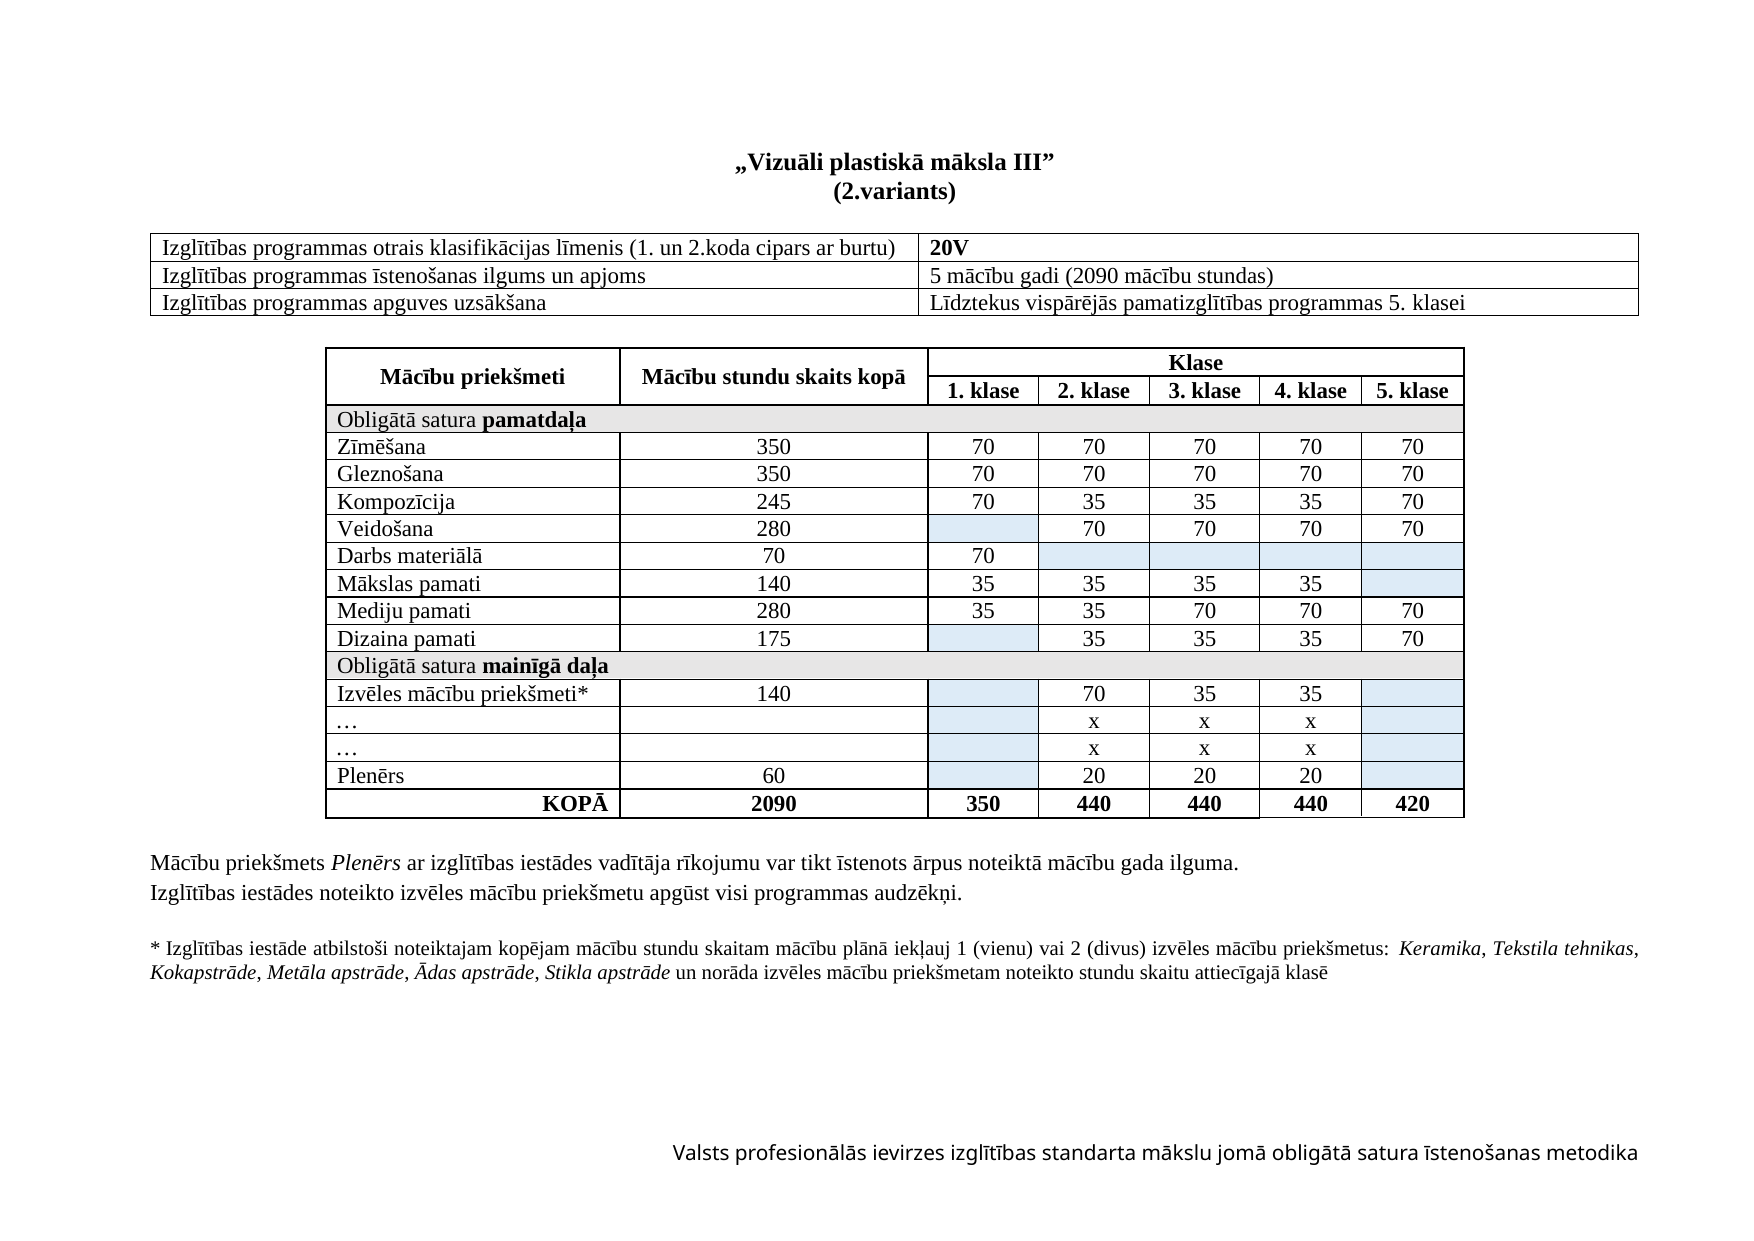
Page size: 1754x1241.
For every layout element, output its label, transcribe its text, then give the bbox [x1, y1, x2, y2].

table_cell 70 [929, 433, 1038, 459]
table_cell [1362, 707, 1463, 733]
table_header 20V [919, 234, 1638, 261]
table_cell 35 [1039, 625, 1149, 651]
table_cell 440 [1260, 790, 1361, 817]
table_cell 35 [1039, 598, 1149, 624]
text * Izglītības iestāde atbilstoši noteiktajam kopējam mācību stundu skaitam mācību plānā iekļauj 1 (vienu) vai 2 (divus) izvēles mācību priekšmetus: Keramika, Tekstila tehnikas, Kokapstrāde, Metāla apstrāde, Ādas apstrāde, Stikla apstrāde un norāda izvēles mācību priekšmetam noteikto stundu skaitu attiecīgajā klasē [150, 936, 1639, 984]
table_cell 5 mācību gadi (2090 mācību stundas) [919, 262, 1638, 288]
table_cell 35 [1150, 488, 1259, 514]
table_cell 70 [621, 543, 927, 569]
table_cell [1362, 570, 1463, 596]
table_cell 70 [1039, 460, 1149, 487]
table_cell [1362, 762, 1463, 788]
table_cell … [327, 734, 619, 761]
table_cell Izglītības programmas īstenošanas ilgums un apjoms [151, 262, 918, 288]
table_cell 70 [1260, 433, 1361, 459]
table_cell 280 [621, 598, 927, 624]
table_cell 70 [1362, 598, 1463, 624]
table_cell 350 [929, 790, 1038, 817]
table_cell 70 [1039, 680, 1149, 706]
table_cell 70 [1260, 515, 1361, 542]
table_cell 140 [621, 680, 927, 706]
table_cell Līdztekus vispārējās pamatizglītības programmas 5. klasei [919, 289, 1638, 315]
text Izglītības iestādes noteikto izvēles mācību priekšmetu apgūst visi programmas audzēkņi. [150, 879, 1638, 905]
table_cell Dizaina pamati [327, 625, 619, 651]
table_cell 3. klase [1150, 377, 1259, 403]
table_cell 35 [1260, 680, 1361, 706]
table_cell 70 [1039, 433, 1149, 459]
table_cell 175 [621, 625, 927, 651]
table_cell Obligātā satura mainīgā daļa [327, 652, 1463, 678]
table_cell 70 [1039, 515, 1149, 542]
table_cell 2090 [621, 790, 927, 817]
table_cell 35 [1150, 680, 1259, 706]
table_cell 70 [1362, 460, 1463, 487]
table_cell 20 [1150, 762, 1259, 788]
table_cell Kompozīcija [327, 488, 619, 514]
table_cell 70 [929, 488, 1038, 514]
table_header Mācību stundu skaits kopā [621, 349, 927, 403]
table_cell 35 [1260, 570, 1361, 596]
table_cell 70 [1260, 598, 1361, 624]
table_cell [929, 707, 1038, 733]
table_cell [1362, 543, 1463, 569]
table_cell Darbs materiālā [327, 543, 619, 569]
table_cell 35 [929, 598, 1038, 624]
table_cell x [1150, 734, 1259, 761]
table_cell 4. klase [1260, 377, 1361, 403]
table_cell 70 [1150, 515, 1259, 542]
table_cell 350 [621, 460, 927, 487]
table_cell Mākslas pamati [327, 570, 619, 596]
table_cell [929, 762, 1038, 788]
table_cell Izvēles mācību priekšmeti* [327, 680, 619, 706]
table_cell 70 [1150, 460, 1259, 487]
table_cell Mediju pamati [327, 598, 619, 624]
table_cell Veidošana [327, 515, 619, 542]
table_cell 70 [1362, 488, 1463, 514]
table_cell Gleznošana [327, 460, 619, 487]
table_cell 140 [621, 570, 927, 596]
table_cell 20 [1260, 762, 1361, 788]
table_cell 70 [929, 460, 1038, 487]
table_cell [621, 707, 927, 733]
table_cell 350 [621, 433, 927, 459]
table_cell 35 [1039, 570, 1149, 596]
table_cell 70 [1362, 515, 1463, 542]
table_cell 20 [1039, 762, 1149, 788]
table_cell x [1039, 707, 1149, 733]
text (2.variants) [150, 176, 1639, 204]
table_cell 35 [929, 570, 1038, 596]
table_cell Plenērs [327, 762, 619, 788]
table_cell 440 [1150, 790, 1259, 817]
table_cell 2. klase [1039, 377, 1149, 403]
table_cell 420 [1361, 790, 1463, 817]
table_header Klase [929, 349, 1463, 375]
table_cell x [1039, 734, 1149, 761]
table_cell [621, 734, 927, 761]
table_cell [1362, 680, 1463, 706]
table_cell 35 [1260, 625, 1361, 651]
table_cell 35 [1150, 570, 1259, 596]
table_cell [1039, 543, 1149, 569]
table_cell 70 [1260, 460, 1361, 487]
table_cell x [1150, 707, 1259, 733]
table_cell 35 [1260, 488, 1361, 514]
table_cell x [1260, 707, 1361, 733]
table_cell 5. klase [1362, 377, 1463, 403]
text Mācību priekšmets Plenērs ar izglītības iestādes vadītāja rīkojumu var tikt īstenots ārpus noteiktā mācību gada ilguma. [150, 849, 1638, 875]
table_cell Izglītības programmas apguves uzsākšana [151, 289, 918, 315]
table_cell x [1260, 734, 1361, 761]
table_cell 35 [1150, 625, 1259, 651]
table_cell [929, 515, 1038, 542]
table_header Izglītības programmas otrais klasifikācijas līmenis (1. un 2.koda cipars ar burtu) [151, 234, 918, 261]
table_cell 245 [621, 488, 927, 514]
table_cell KOPĀ [327, 790, 619, 817]
table_header Mācību priekšmeti [327, 349, 619, 403]
table_cell [1362, 734, 1463, 761]
table_cell … [327, 707, 619, 733]
table_cell 70 [929, 543, 1038, 569]
table_cell 70 [1150, 433, 1259, 459]
table_cell Obligātā satura pamatdaļa [327, 406, 1463, 432]
table_cell Zīmēšana [327, 433, 619, 459]
table_cell [929, 734, 1038, 761]
table_cell 70 [1150, 598, 1259, 624]
table_cell 70 [1362, 625, 1463, 651]
table_cell 70 [1362, 433, 1463, 459]
table_cell 60 [621, 762, 927, 788]
table_cell [929, 625, 1038, 651]
table_cell 280 [621, 515, 927, 542]
text „Vizuāli plastiskā māksla III” [150, 147, 1639, 176]
table_cell [929, 680, 1038, 706]
table_cell 35 [1039, 488, 1149, 514]
table_cell [1150, 543, 1259, 569]
table_cell 1. klase [929, 377, 1038, 403]
table_cell 440 [1039, 790, 1149, 817]
table_cell [1260, 543, 1361, 569]
